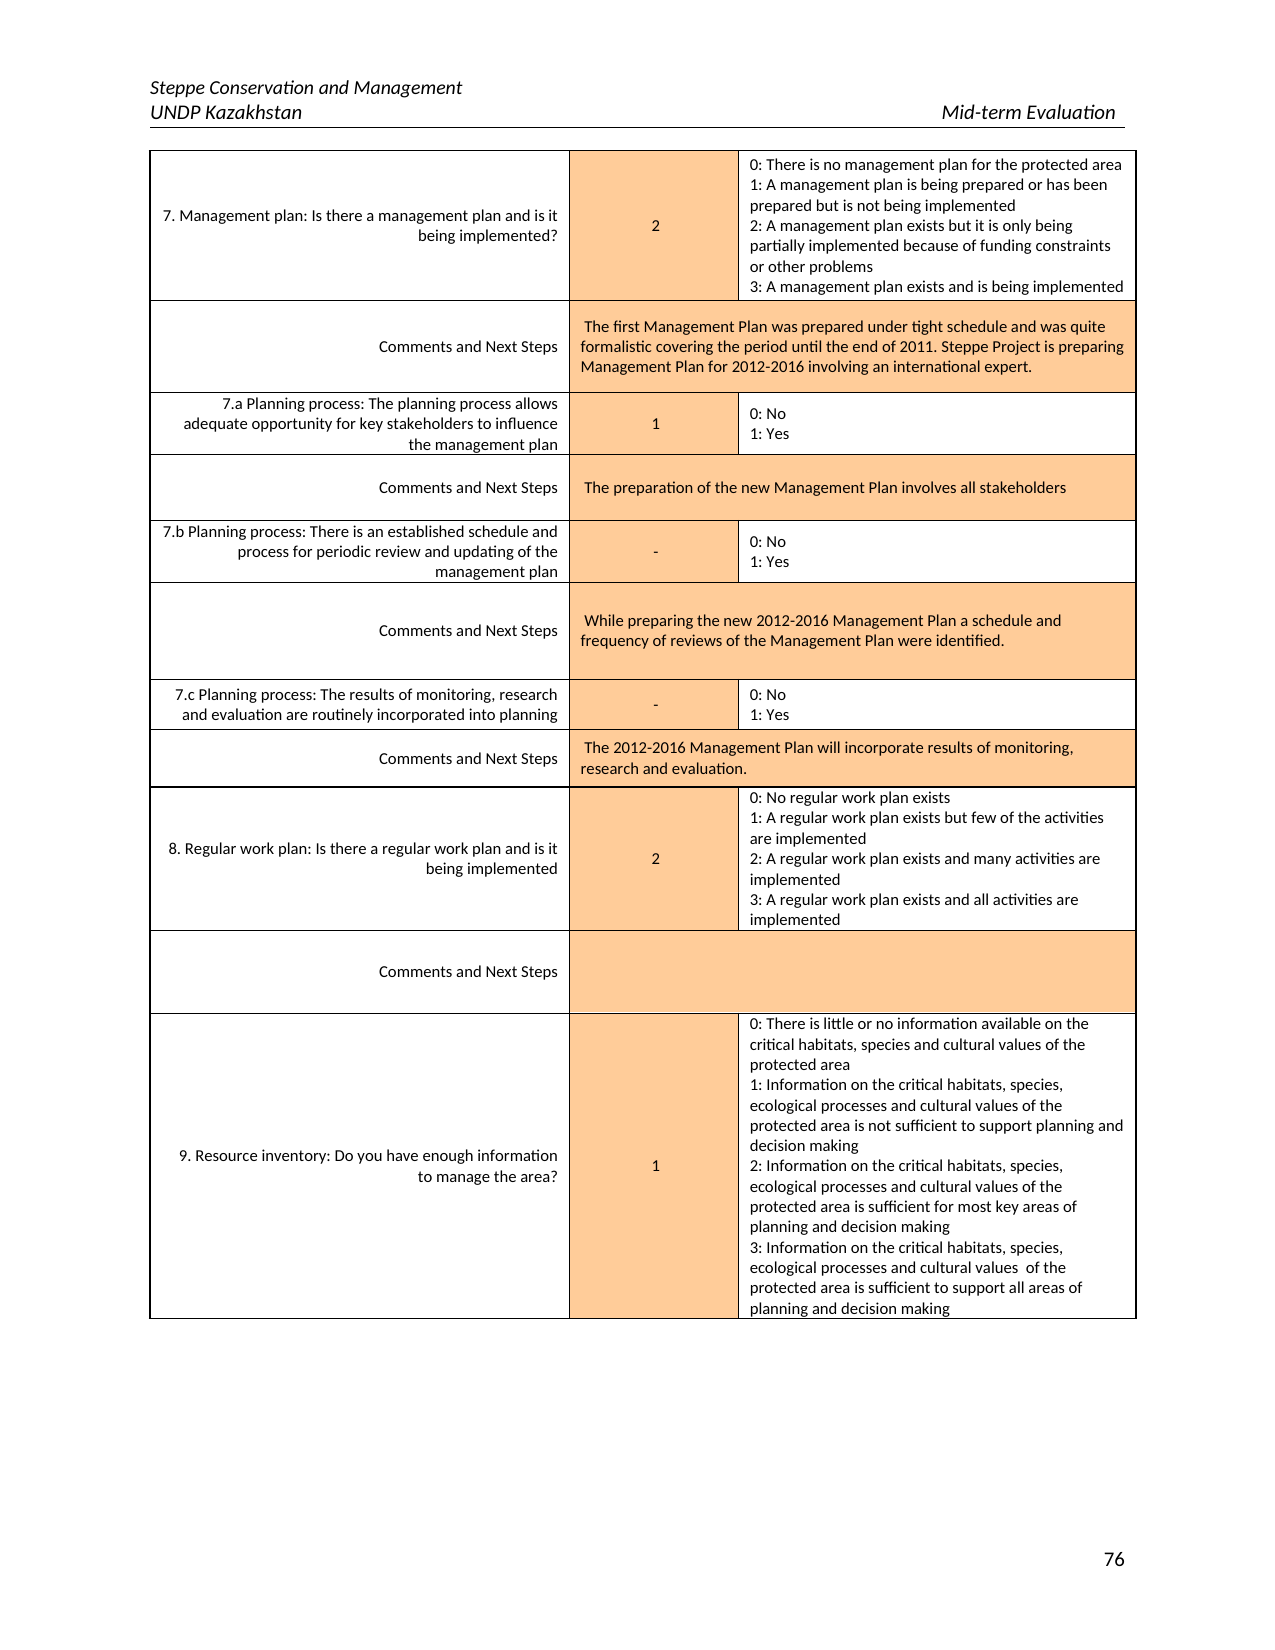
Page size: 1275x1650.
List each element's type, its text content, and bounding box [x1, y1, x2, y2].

table_cell 0: There is little or no information available on the critical habitats, species and cultural values of the protected area 1: Information on the critical habitats, species, ecological processes and cultural values of the protected area is not sufficient to support planning and decision making 2: Information on the critical habitats, species, ecological processes and cultural values of the protected area is sufficient for most key areas of planning and decision making 3: Information on the critical habitats, species, ecological processes and cultural values of the protected area is sufficient to support all areas of planning and decision making [739, 1014, 1135, 1318]
table_cell Comments and Next Steps [151, 301, 569, 392]
table_cell 1 [570, 393, 738, 454]
table_cell 0: No 1: Yes [739, 680, 1135, 729]
table_cell 8. Regular work plan: Is there a regular work plan and is it being implemented [151, 788, 569, 930]
table_cell 7.a Planning process: The planning process allows adequate opportunity for key stakeholders to influence the management plan [151, 393, 569, 454]
table_cell Comments and Next Steps [151, 455, 569, 520]
table_cell 0: No 1: Yes [739, 393, 1135, 454]
table_cell 2 [570, 151, 738, 300]
table_cell Comments and Next Steps [151, 583, 569, 679]
table_cell Comments and Next Steps [151, 931, 569, 1012]
table_cell The first Management Plan was prepared under tight schedule and was quite formalistic covering the period until the end of 2011. Steppe Project is preparing Management Plan for 2012-2016 involving an international expert. [570, 301, 1135, 392]
table_cell The 2012-2016 Management Plan will incorporate results of monitoring, research and evaluation. [570, 730, 1135, 786]
table_cell 9. Resource inventory: Do you have enough information to manage the area? [151, 1014, 569, 1318]
table_cell 7. Management plan: Is there a management plan and is it being implemented? [151, 151, 569, 300]
table_cell 0: No regular work plan exists 1: A regular work plan exists but few of the activities are implemented 2: A regular work plan exists and many activities are implemented 3: A regular work plan exists and all activities are implemented [739, 788, 1135, 930]
table_cell The preparation of the new Management Plan involves all stakeholders [570, 455, 1135, 520]
table_cell 7.b Planning process: There is an established schedule and process for periodic review and updating of the management plan [151, 521, 569, 582]
table_cell 7.c Planning process: The results of monitoring, research and evaluation are routinely incorporated into planning [151, 680, 569, 729]
table_cell 1 [570, 1014, 738, 1318]
table_cell - [570, 521, 738, 582]
table_cell 2 [570, 788, 738, 930]
table_cell 0: There is no management plan for the protected area 1: A management plan is being prepared or has been prepared but is not being implemented 2: A management plan exists but it is only being partially implemented because of funding constraints or other problems 3: A management plan exists and is being implemented [739, 151, 1135, 300]
table_cell While preparing the new 2012-2016 Management Plan a schedule and frequency of reviews of the Management Plan were identified. [570, 583, 1135, 679]
table_cell Comments and Next Steps [151, 730, 569, 786]
table_cell 0: No 1: Yes [739, 521, 1135, 582]
table_cell [570, 931, 1135, 1012]
table_cell - [570, 680, 738, 729]
